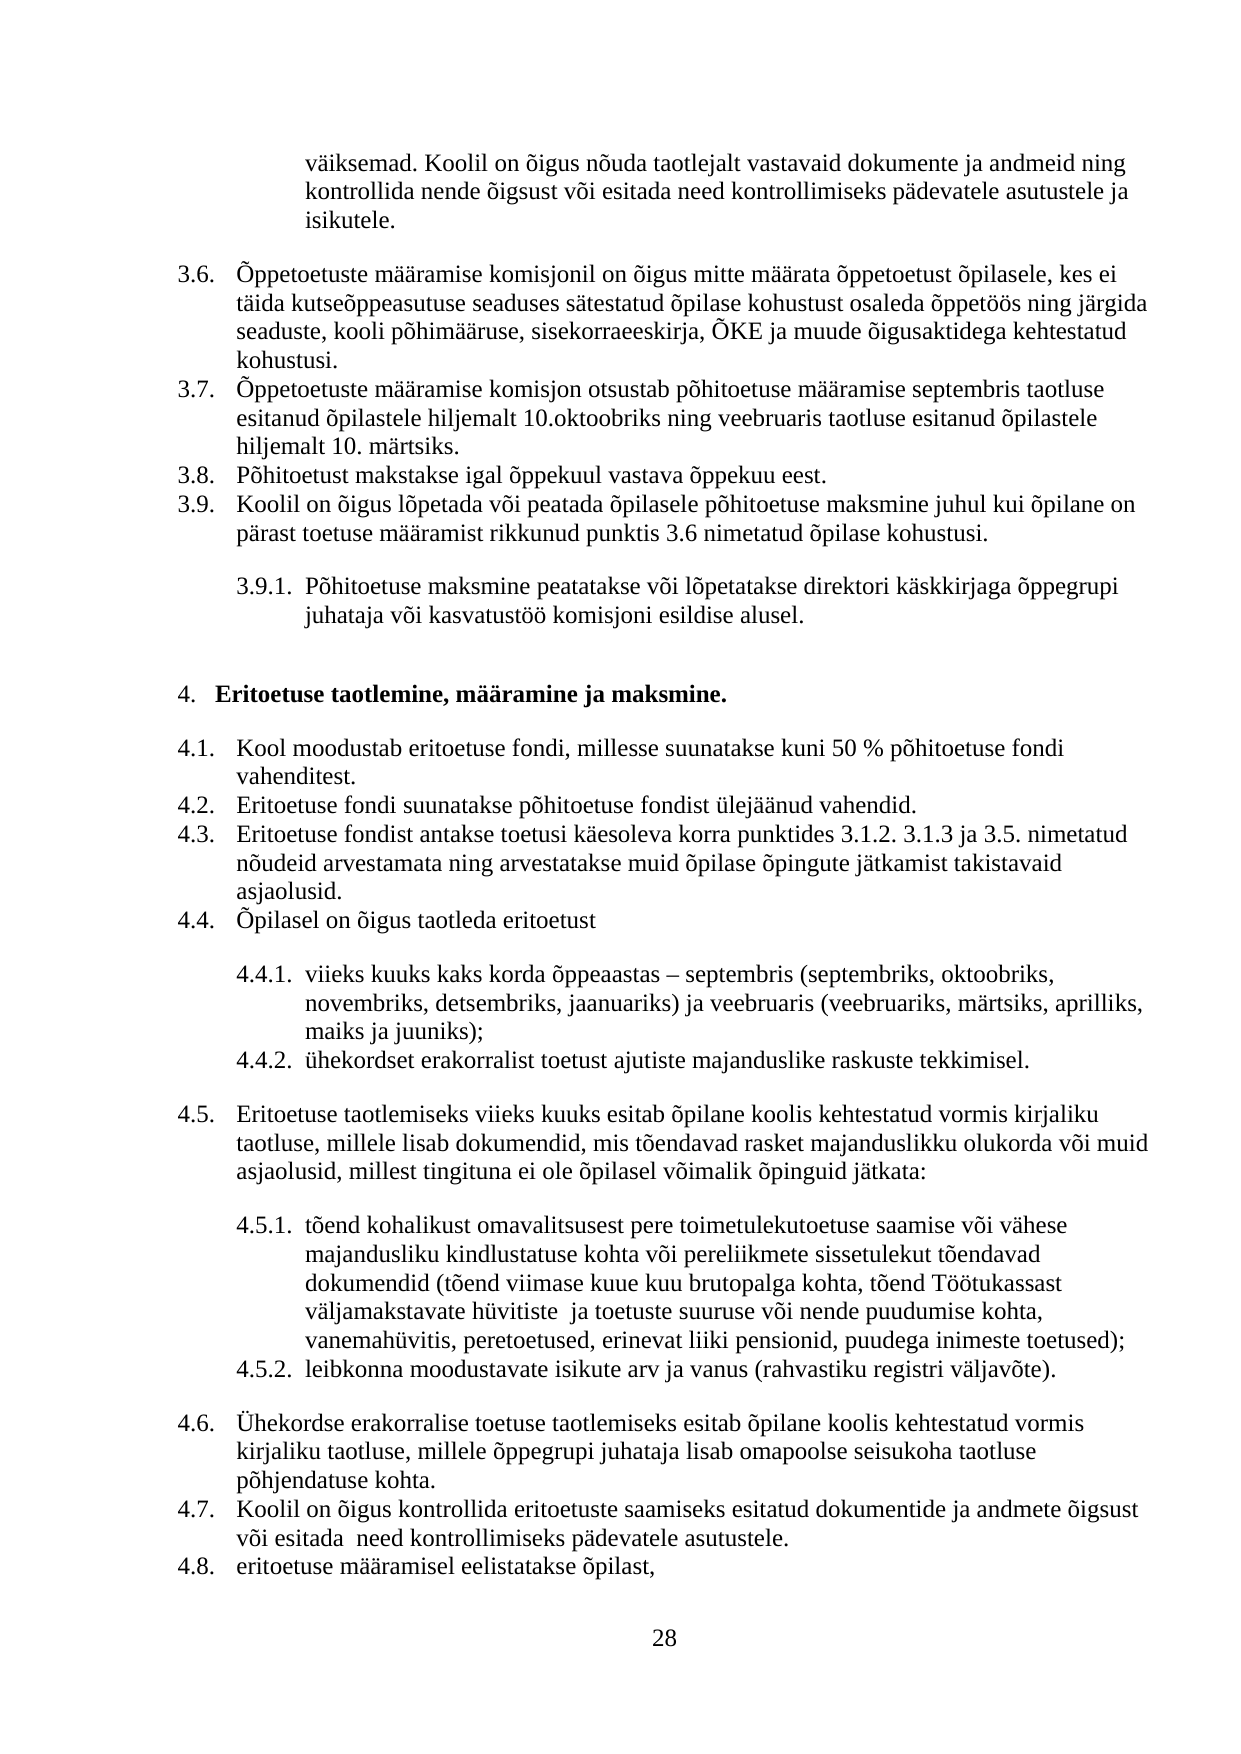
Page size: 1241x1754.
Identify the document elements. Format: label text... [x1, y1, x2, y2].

list Põhitoetust makstakse igal õppekuul vastava õppekuu eest. [177, 460, 1152, 489]
list Ühekordse erakorralise toetuse taotlemiseks esitab õpilane koolis kehtestatud vormis kirjaliku taotluse, millele õppegrupi juhataja lisab omapoolse seisukoha taotluse põhjendatuse kohta. [177, 1408, 1152, 1494]
list Eritoetuse taotlemiseks viieks kuuks esitab õpilane koolis kehtestatud vormis kirjaliku taotluse, millele lisab dokumendid, mis tõendavad rasket majanduslikku olukorda või muid asjaolusid, millest tingituna ei ole õpilasel võimalik õpinguid jätkata: [177, 1099, 1152, 1185]
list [236, 148, 1152, 234]
list Õppetoetuste määramise komisjonil on õigus mitte määrata õppetoetust õpilasele, kes ei täida kutseõppeasutuse seaduses sätestatud õpilase kohustust osaleda õppetöös ning järgida seaduste, kooli põhimääruse, sisekorraeeskirja, ÕKE ja muude õigusaktidega kehtestatud kohustusi. [177, 259, 1152, 374]
list Põhitoetuse maksmine peatatakse või lõpetatakse direktori käskkirjaga õppegrupi juhataja või kasvatustöö komisjoni esildise alusel. [236, 571, 1152, 629]
list leibkonna moodustavate isikute arv ja vanus (rahvastiku registri väljavõte). [236, 1354, 1152, 1383]
list Kool moodustab eritoetuse fondi, millesse suunatakse kuni 50 % põhitoetuse fondi vahenditest. [177, 733, 1152, 790]
list eritoetuse määramisel eelistatakse õpilast, [177, 1551, 1152, 1580]
list ühekordset erakorralist toetust ajutiste majanduslike raskuste tekkimisel. [236, 1045, 1152, 1074]
list Eritoetuse fondist antakse toetusi käesoleva korra punktides 3.1.2. 3.1.3 ja 3.5. nimetatud nõudeid arvestamata ning arvestatakse muid õpilase õpingute jätkamist takistavaid asjaolusid. [177, 819, 1152, 905]
list Koolil on õigus kontrollida eritoetuste saamiseks esitatud dokumentide ja andmete õigsust või esitada need kontrollimiseks pädevatele asutustele. [177, 1494, 1152, 1551]
list Koolil on õigus lõpetada või peatada õpilasele põhitoetuse maksmine juhul kui õpilane on pärast toetuse määramist rikkunud punktis 3.6 nimetatud õpilase kohustusi. [177, 489, 1152, 546]
list Eritoetuse fondi suunatakse põhitoetuse fondist ülejäänud vahendid. [177, 790, 1152, 819]
list Õppetoetuste määramise komisjon otsustab põhitoetuse määramise septembris taotluse esitanud õpilastele hiljemalt 10.oktoobriks ning veebruaris taotluse esitanud õpilastele hiljemalt 10. märtsiks. [177, 374, 1152, 460]
list Eritoetuse taotlemine, määramine ja maksmine. [177, 679, 1152, 708]
list viieks kuuks kaks korda õppeaastas – septembris (septembriks, oktoobriks, novembriks, detsembriks, jaanuariks) ja veebruaris (veebruariks, märtsiks, aprilliks, maiks ja juuniks); [236, 959, 1152, 1045]
list tõend kohalikust omavalitsusest pere toimetulekutoetuse saamise või vähese majandusliku kindlustatuse kohta või pereliikmete sissetulekut tõendavad dokumendid (tõend viimase kuue kuu brutopalga kohta, tõend Töötukassast väljamakstavate hüvitiste ja toetuste suuruse või nende puudumise kohta, vanemahüvitis, peretoetused, erinevat liiki pensionid, puudega inimeste toetused); [236, 1210, 1152, 1354]
list Õpilasel on õigus taotleda eritoetust [177, 905, 1152, 934]
